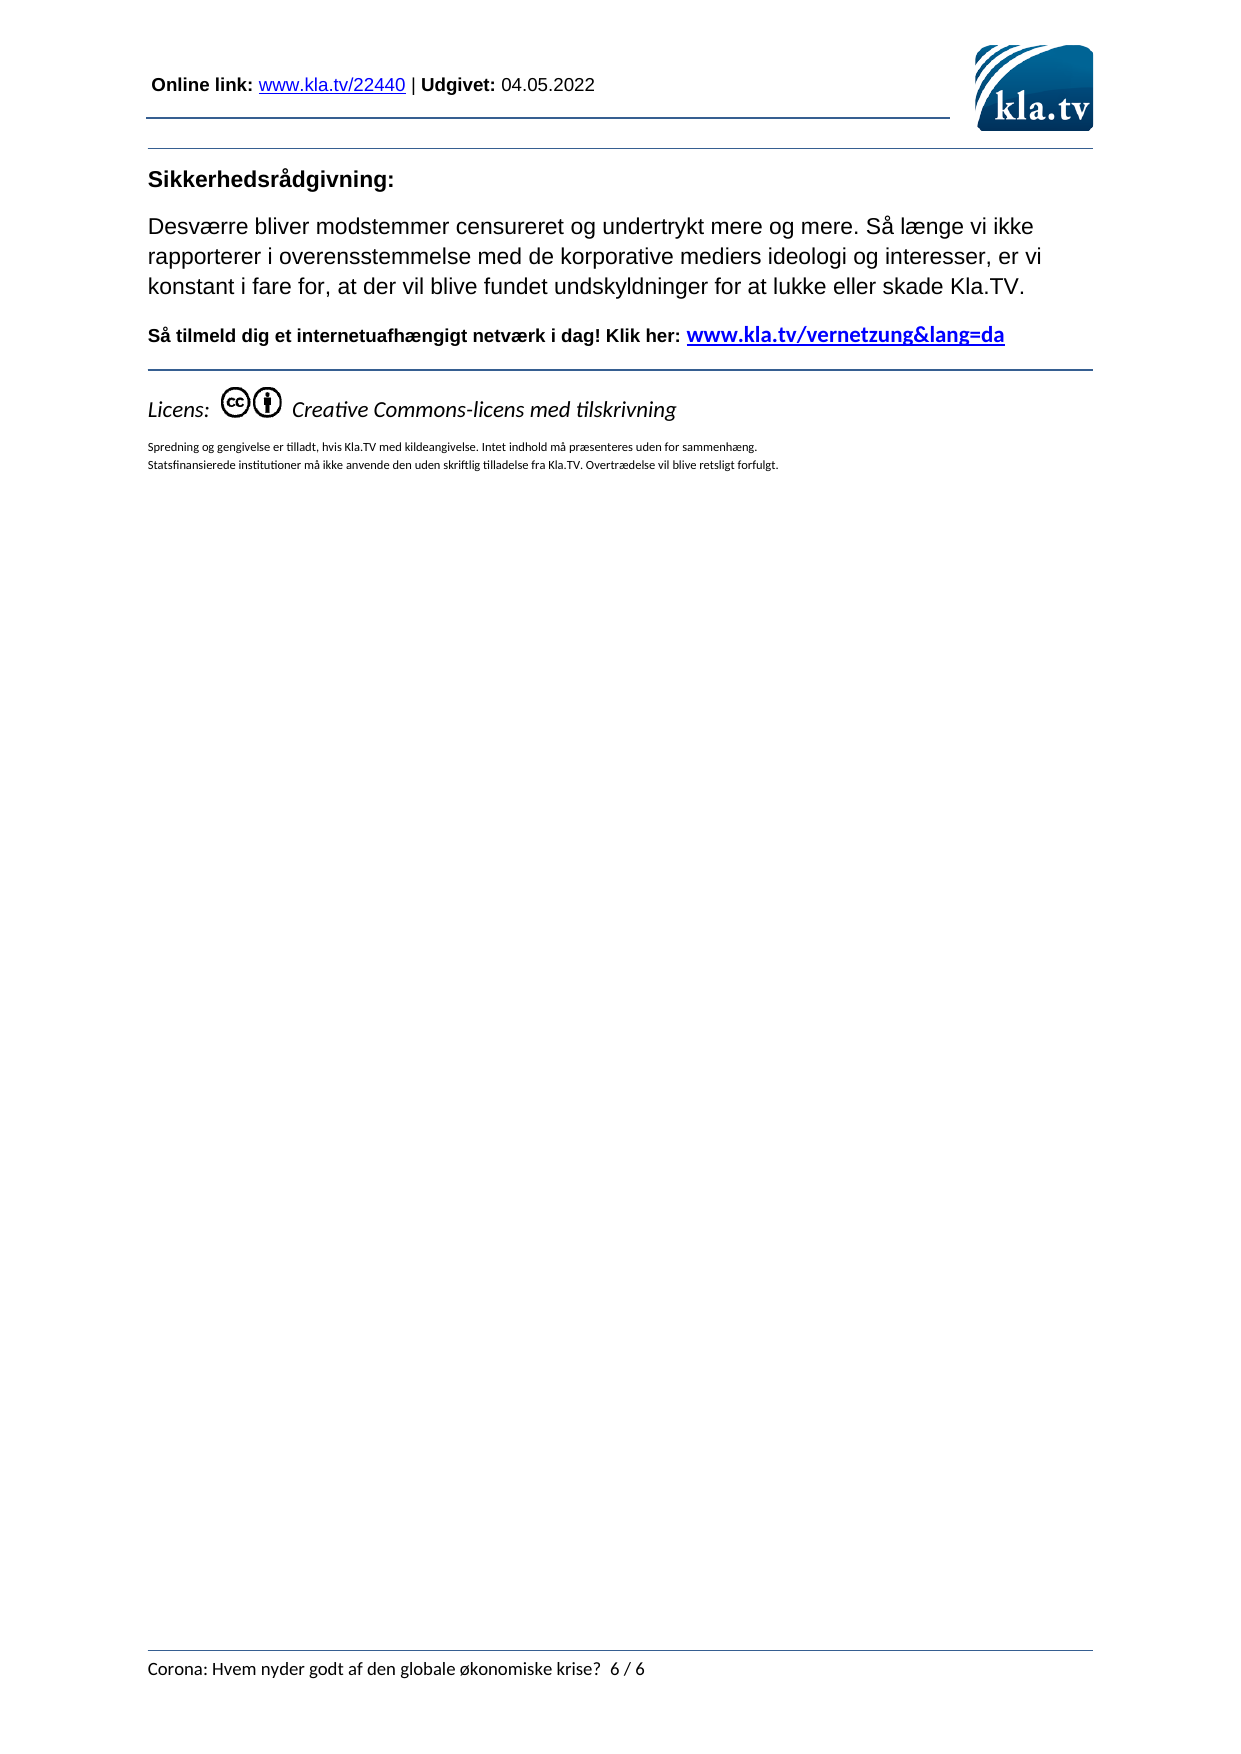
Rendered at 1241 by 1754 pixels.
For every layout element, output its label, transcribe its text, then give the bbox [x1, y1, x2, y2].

text Sikkerhedsrådgivning: [148, 149, 1093, 192]
text Desværre bliver modstemmer censureret og undertrykt mere og mere. Så længe vi ikke rapporterer i overensstemmelse med de korporative mediers ideologi og interesser, er vi konstant i fare for, at der vil blive fundet undskyldninger for at lukke eller skade Kla.TV. [148, 213, 1093, 299]
text Så tilmeld dig et internetuafhængigt netværk i dag! Klik her: www.kla.tv/vernetzung&lang=da [148, 320, 1093, 348]
text Licens: Creative Commons-licens med tilskrivning [148, 371, 1093, 423]
text Spredning og gengivelse er tilladt, hvis Kla.TV med kildeangivelse. Intet indhold må præsenteres uden for sammenhæng. Statsfinansierede institutioner må ikke anvende den uden skriftlig tilladelse fra Kla.TV. Overtrædelse vil blive retsligt forfulgt. [148, 440, 1093, 473]
